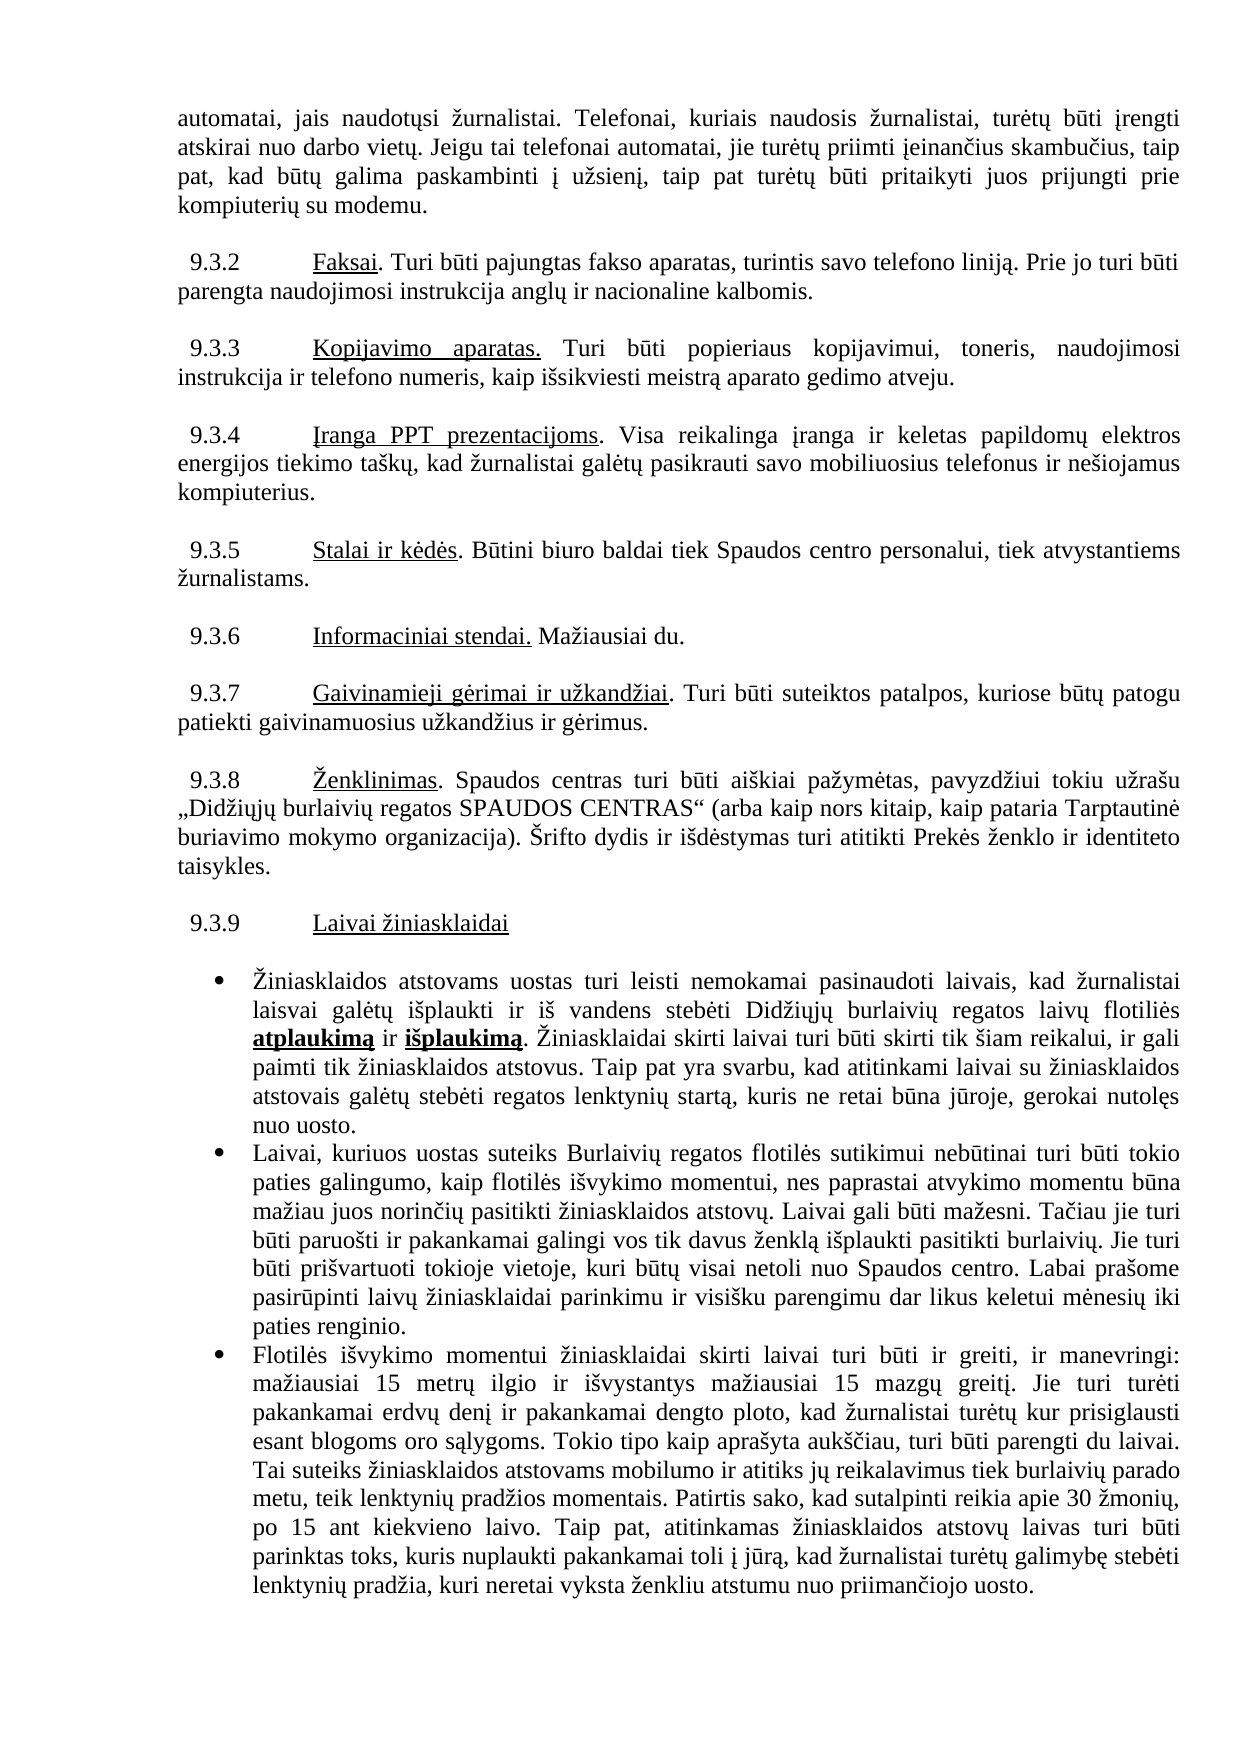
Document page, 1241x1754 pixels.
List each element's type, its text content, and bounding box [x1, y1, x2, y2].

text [177, 103, 1181, 218]
text 9.3.3 Kopijavimo aparatas. Turi būti popieriaus kopijavimui, toneris, naudojimosi instrukcija ir telefono numeris, kaip išsikviesti meistrą aparato gedimo atveju. [177, 333, 1181, 391]
text 9.3.7 Gaivinamieji gėrimai ir užkandžiai. Turi būti suteiktos patalpos, kuriose būtų patogu patiekti gaivinamuosius užkandžius ir gėrimus. [177, 678, 1181, 736]
list Flotilės išvykimo momentui žiniasklaidai skirti laivai turi būti ir greiti, ir manevringi: mažiausiai 15 metrų ilgio ir išvystantys mažiausiai 15 mazgų greitį. Jie turi turėti pakankamai erdvų denį ir pakankamai dengto ploto, kad žurnalistai turėtų kur prisiglausti esant blogoms oro sąlygoms. Tokio tipo kaip aprašyta aukščiau, turi būti parengti du laivai. Tai suteiks žiniasklaidos atstovams mobilumo ir atitiks jų reikalavimus tiek burlaivių parado metu, teik lenktynių pradžios momentais. Patirtis sako, kad sutalpinti reikia apie 30 žmonių, po 15 ant kiekvieno laivo. Taip pat, atitinkamas žiniasklaidos atstovų laivas turi būti parinktas toks, kuris nuplaukti pakankamai toli į jūrą, kad žurnalistai turėtų galimybę stebėti lenktynių pradžia, kuri neretai vyksta ženkliu atstumu nuo priimančiojo uosto. [215, 1340, 1181, 1598]
list Žiniasklaidos atstovams uostas turi leisti nemokamai pasinaudoti laivais, kad žurnalistai laisvai galėtų išplaukti ir iš vandens stebėti Didžiųjų burlaivių regatos laivų flotiliės atplaukimą ir išplaukimą. Žiniasklaidai skirti laivai turi būti skirti tik šiam reikalui, ir gali paimti tik žiniasklaidos atstovus. Taip pat yra svarbu, kad atitinkami laivai su žiniasklaidos atstovais galėtų stebėti regatos lenktynių startą, kuris ne retai būna jūroje, gerokai nutolęs nuo uosto. [215, 966, 1181, 1138]
text 9.3.4 Įranga PPT prezentacijoms. Visa reikalinga įranga ir keletas papildomų elektros energijos tiekimo taškų, kad žurnalistai galėtų pasikrauti savo mobiliuosius telefonus ir nešiojamus kompiuterius. [177, 420, 1181, 506]
text 9.3.6 Informaciniai stendai. Mažiausiai du. [177, 621, 1181, 650]
list Laivai, kuriuos uostas suteiks Burlaivių regatos flotilės sutikimui nebūtinai turi būti tokio paties galingumo, kaip flotilės išvykimo momentui, nes paprastai atvykimo momentu būna mažiau juos norinčių pasitikti žiniasklaidos atstovų. Laivai gali būti mažesni. Tačiau jie turi būti paruošti ir pakankamai galingi vos tik davus ženklą išplaukti pasitikti burlaivių. Jie turi būti prišvartuoti tokioje vietoje, kuri būtų visai netoli nuo Spaudos centro. Labai prašome pasirūpinti laivų žiniasklaidai parinkimu ir visišku parengimu dar likus keletui mėnesių iki paties renginio. [215, 1138, 1181, 1340]
text 9.3.8 Ženklinimas. Spaudos centras turi būti aiškiai pažymėtas, pavyzdžiui tokiu užrašu „Didžiųjų burlaivių regatos SPAUDOS CENTRAS“ (arba kaip nors kitaip, kaip pataria Tarptautinė buriavimo mokymo organizacija). Šrifto dydis ir išdėstymas turi atitikti Prekės ženklo ir identiteto taisykles. [177, 765, 1181, 880]
text 9.3.9 Laivai žiniasklaidai [177, 908, 1181, 937]
text 9.3.2 Faksai. Turi būti pajungtas fakso aparatas, turintis savo telefono liniją. Prie jo turi būti parengta naudojimosi instrukcija anglų ir nacionaline kalbomis. [177, 247, 1181, 305]
text 9.3.5 Stalai ir kėdės. Būtini biuro baldai tiek Spaudos centro personalui, tiek atvystantiems žurnalistams. [177, 535, 1181, 592]
